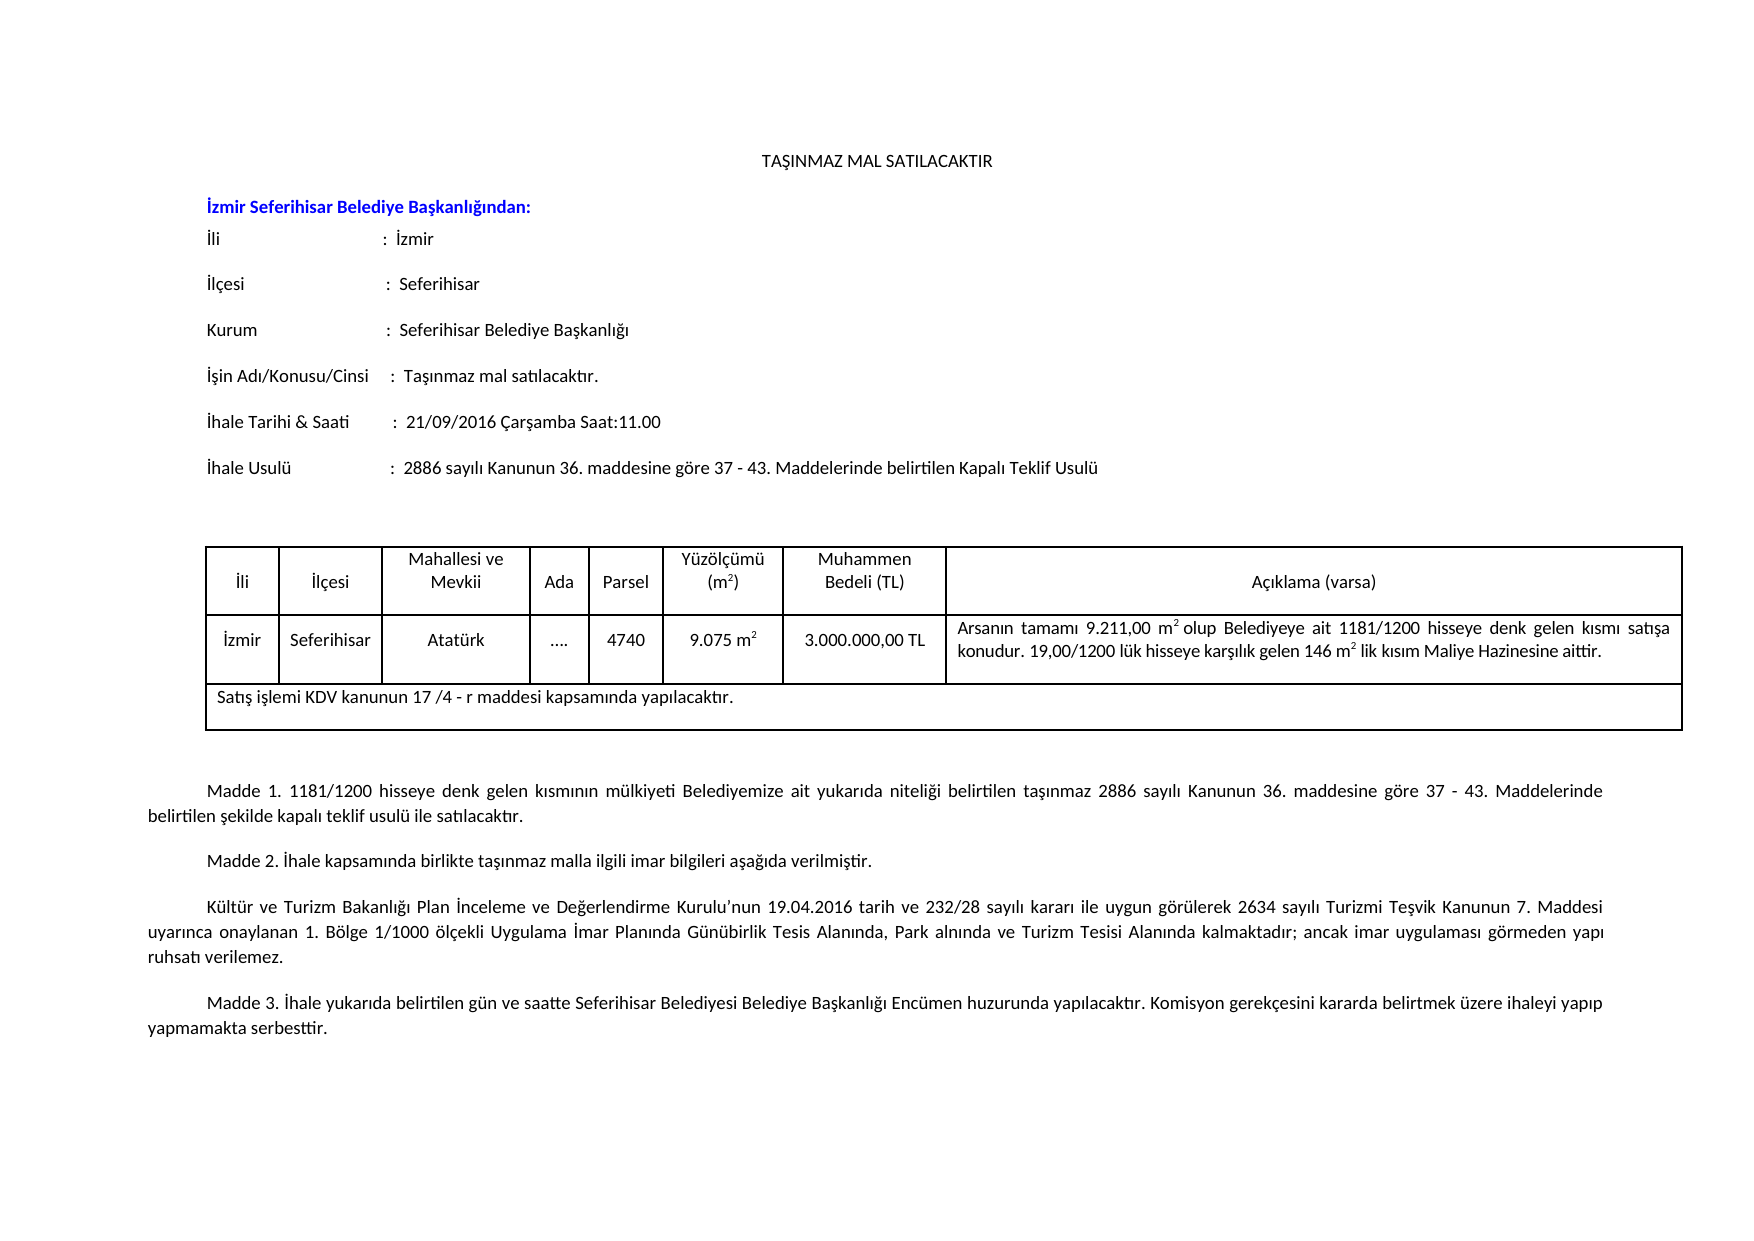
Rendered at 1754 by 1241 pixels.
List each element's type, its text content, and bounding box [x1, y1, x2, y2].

table_cell 3.000.000,00 TL [784, 616, 945, 683]
text Kurum : Seferihisar Belediye Başkanlığı [207, 316, 1606, 341]
table_cell Satış işlemi KDV kanunun 17 /4 - r maddesi kapsamında yapılacaktır. [207, 685, 1681, 729]
table_cell 4740 [590, 616, 662, 683]
text İhale Tarihi & Saati : 21/09/2016 Çarşamba Saat:11.00 [207, 408, 1606, 433]
text İşin Adı/Konusu/Cinsi : Taşınmaz mal satılacaktır. [207, 362, 1606, 387]
table_header Mahallesi ve Mevkii [383, 548, 529, 614]
table_cell Seferihisar [280, 616, 381, 683]
table_cell 9.075 m2 [664, 616, 782, 683]
text İzmir Seferihisar Belediye Başkanlığından: [148, 193, 1606, 218]
table_header Muhammen Bedeli (TL) [784, 548, 945, 614]
table_header İli [207, 548, 278, 614]
table_cell Atatürk [383, 616, 529, 683]
text İhale Usulü : 2886 sayılı Kanunun 36. maddesine göre 37 - 43. Maddelerinde belirtilen Kapalı Teklif Usulü [207, 454, 1606, 479]
text Kültür ve Turizm Bakanlığı Plan İnceleme ve Değerlendirme Kurulu’nun 19.04.2016 tarih ve 232/28 sayılı kararı ile uygun görülerek 2634 sayılı Turizmi Teşvik Kanunun 7. Maddesi uyarınca onaylanan 1. Bölge 1/1000 ölçekli Uygulama İmar Planında Günübirlik Tesis Alanında, Park alnında ve Turizm Tesisi Alanında kalmaktadır; ancak imar uygulaması görmeden yapı ruhsatı verilemez. [148, 893, 1606, 968]
text Madde 2. İhale kapsamında birlikte taşınmaz malla ilgili imar bilgileri aşağıda verilmiştir. [148, 848, 1606, 873]
text İlçesi : Seferihisar [207, 271, 1606, 296]
table_cell İzmir [207, 616, 278, 683]
table_header Yüzölçümü (m2) [664, 548, 782, 614]
text Madde 1. 1181/1200 hisseye denk gelen kısmının mülkiyeti Belediyemize ait yukarıda niteliği belirtilen taşınmaz 2886 sayılı Kanunun 36. maddesine göre 37 - 43. Maddelerinde belirtilen şekilde kapalı teklif usulü ile satılacaktır. [148, 777, 1606, 827]
table_header Parsel [590, 548, 662, 614]
text Madde 3. İhale yukarıda belirtilen gün ve saatte Seferihisar Belediyesi Belediye Başkanlığı Encümen huzurunda yapılacaktır. Komisyon gerekçesini kararda belirtmek üzere ihaleyi yapıp yapmamakta serbesttir. [148, 989, 1606, 1039]
table_header Açıklama (varsa) [947, 548, 1681, 614]
table_cell Arsanın tamamı 9.211,00 m2 olup Belediyeye ait 1181/1200 hisseye denk gelen kısmı satışa konudur. 19,00/1200 lük hisseye karşılık gelen 146 m2 lik kısım Maliye Hazinesine aittir. [947, 616, 1681, 683]
text İli : İzmir [207, 225, 1606, 250]
table_cell …. [531, 616, 588, 683]
table_header İlçesi [280, 548, 381, 614]
text TAŞINMAZ MAL SATILACAKTIR [148, 148, 1606, 173]
table_header Ada [531, 548, 588, 614]
